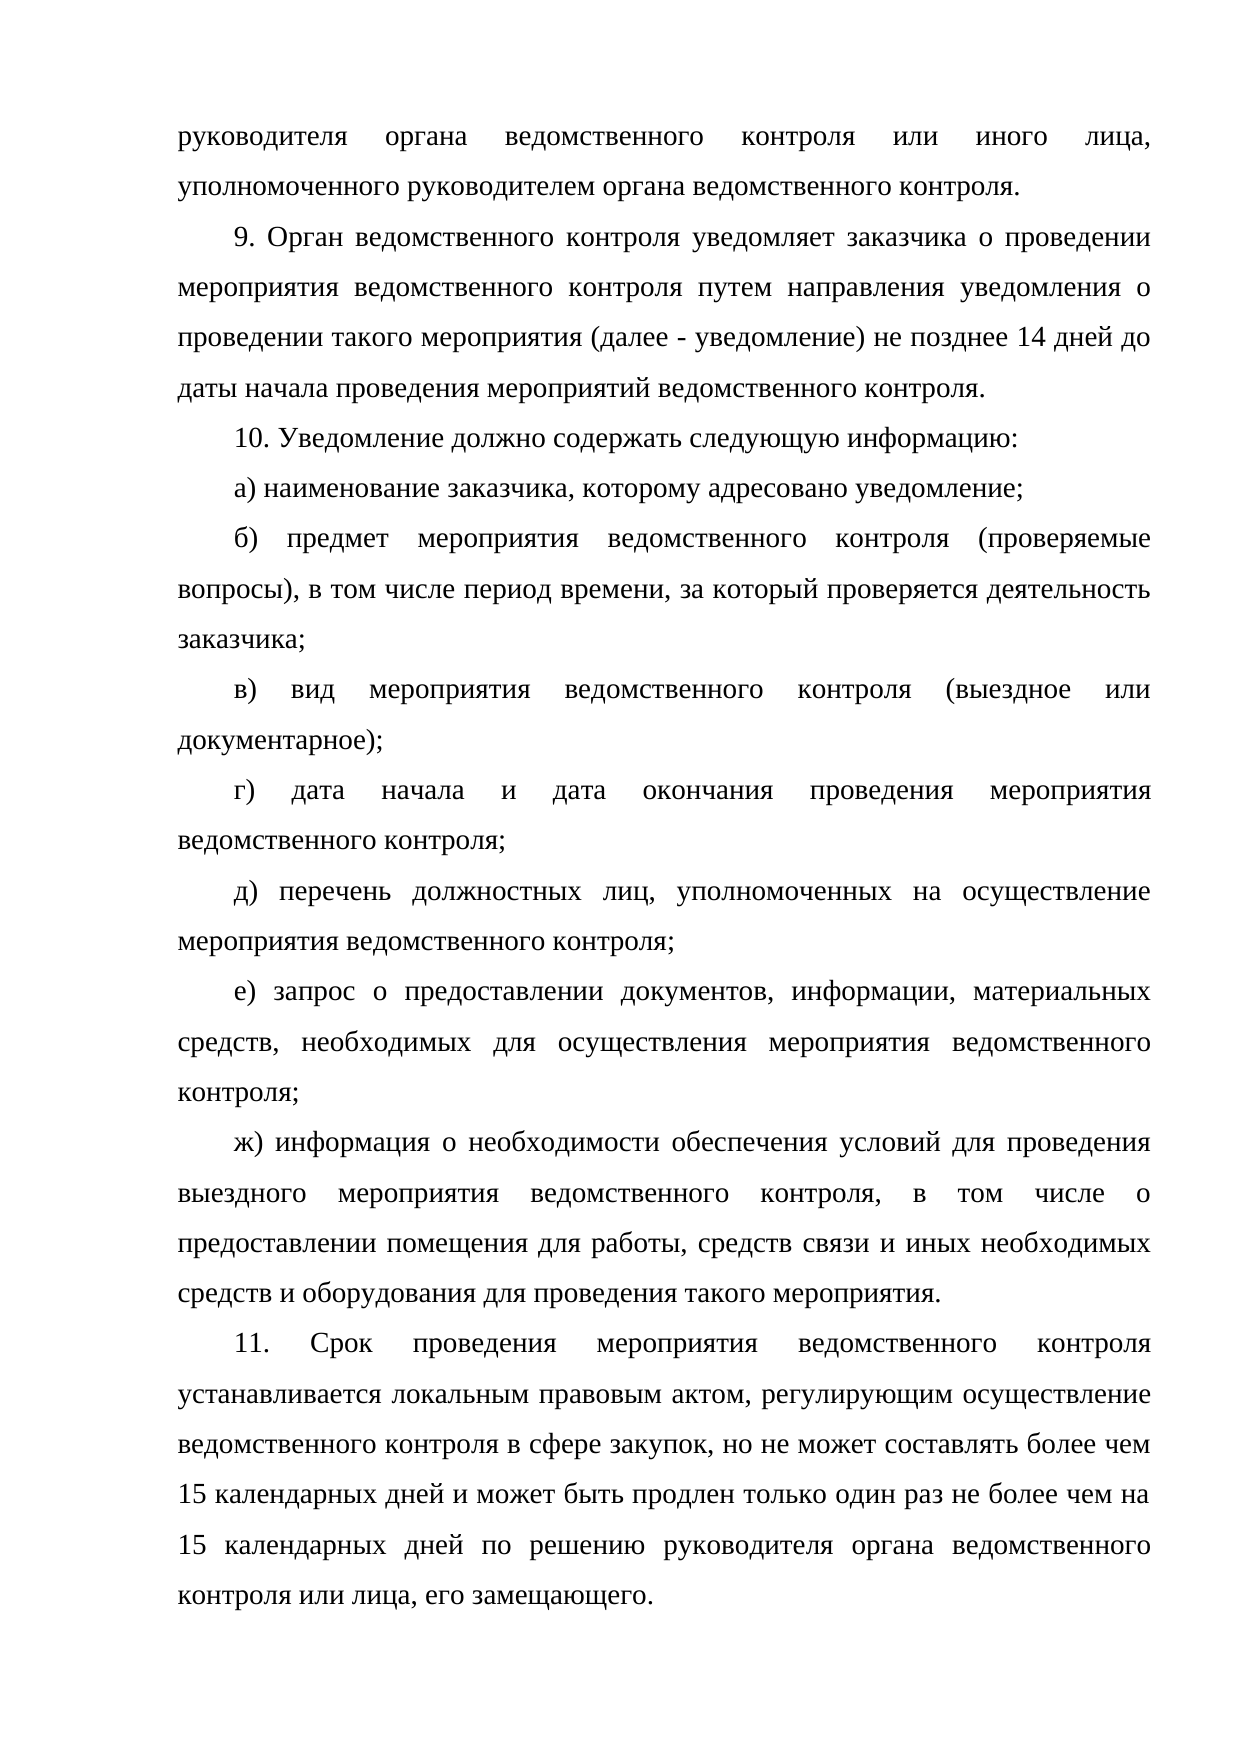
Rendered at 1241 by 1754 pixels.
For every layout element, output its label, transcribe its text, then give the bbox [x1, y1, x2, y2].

text а) наименование заказчика, которому адресовано уведомление; [177, 470, 1152, 504]
text 10. Уведомление должно содержать следующую информацию: [177, 420, 1152, 453]
text 11. Срок проведения мероприятия ведомственного контроля устанавливается локальным правовым актом, регулирующим осуществление ведомственного контроля в сфере закупок, но не может составлять более чем 15 календарных дней и может быть продлен только один раз не более чем на 15 календарных дней по решению руководителя органа ведомственного контроля или лица, его замещающего. [177, 1326, 1152, 1611]
text г) дата начала и дата окончания проведения мероприятия ведомственного контроля; [177, 772, 1152, 856]
text ж) информация о необходимости обеспечения условий для проведения выездного мероприятия ведомственного контроля, в том числе о предоставлении помещения для работы, средств связи и иных необходимых средств и оборудования для проведения такого мероприятия. [177, 1124, 1152, 1309]
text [177, 118, 1152, 202]
text 9. Орган ведомственного контроля уведомляет заказчика о проведении мероприятия ведомственного контроля путем направления уведомления о проведении такого мероприятия (далее - уведомление) не позднее 14 дней до даты начала проведения мероприятий ведомственного контроля. [177, 219, 1152, 403]
text б) предмет мероприятия ведомственного контроля (проверяемые вопросы), в том числе период времени, за который проверяется деятельность заказчика; [177, 521, 1152, 655]
text д) перечень должностных лиц, уполномоченных на осуществление мероприятия ведомственного контроля; [177, 873, 1152, 957]
text в) вид мероприятия ведомственного контроля (выездное или документарное); [177, 672, 1152, 755]
text е) запрос о предоставлении документов, информации, материальных средств, необходимых для осуществления мероприятия ведомственного контроля; [177, 973, 1152, 1108]
